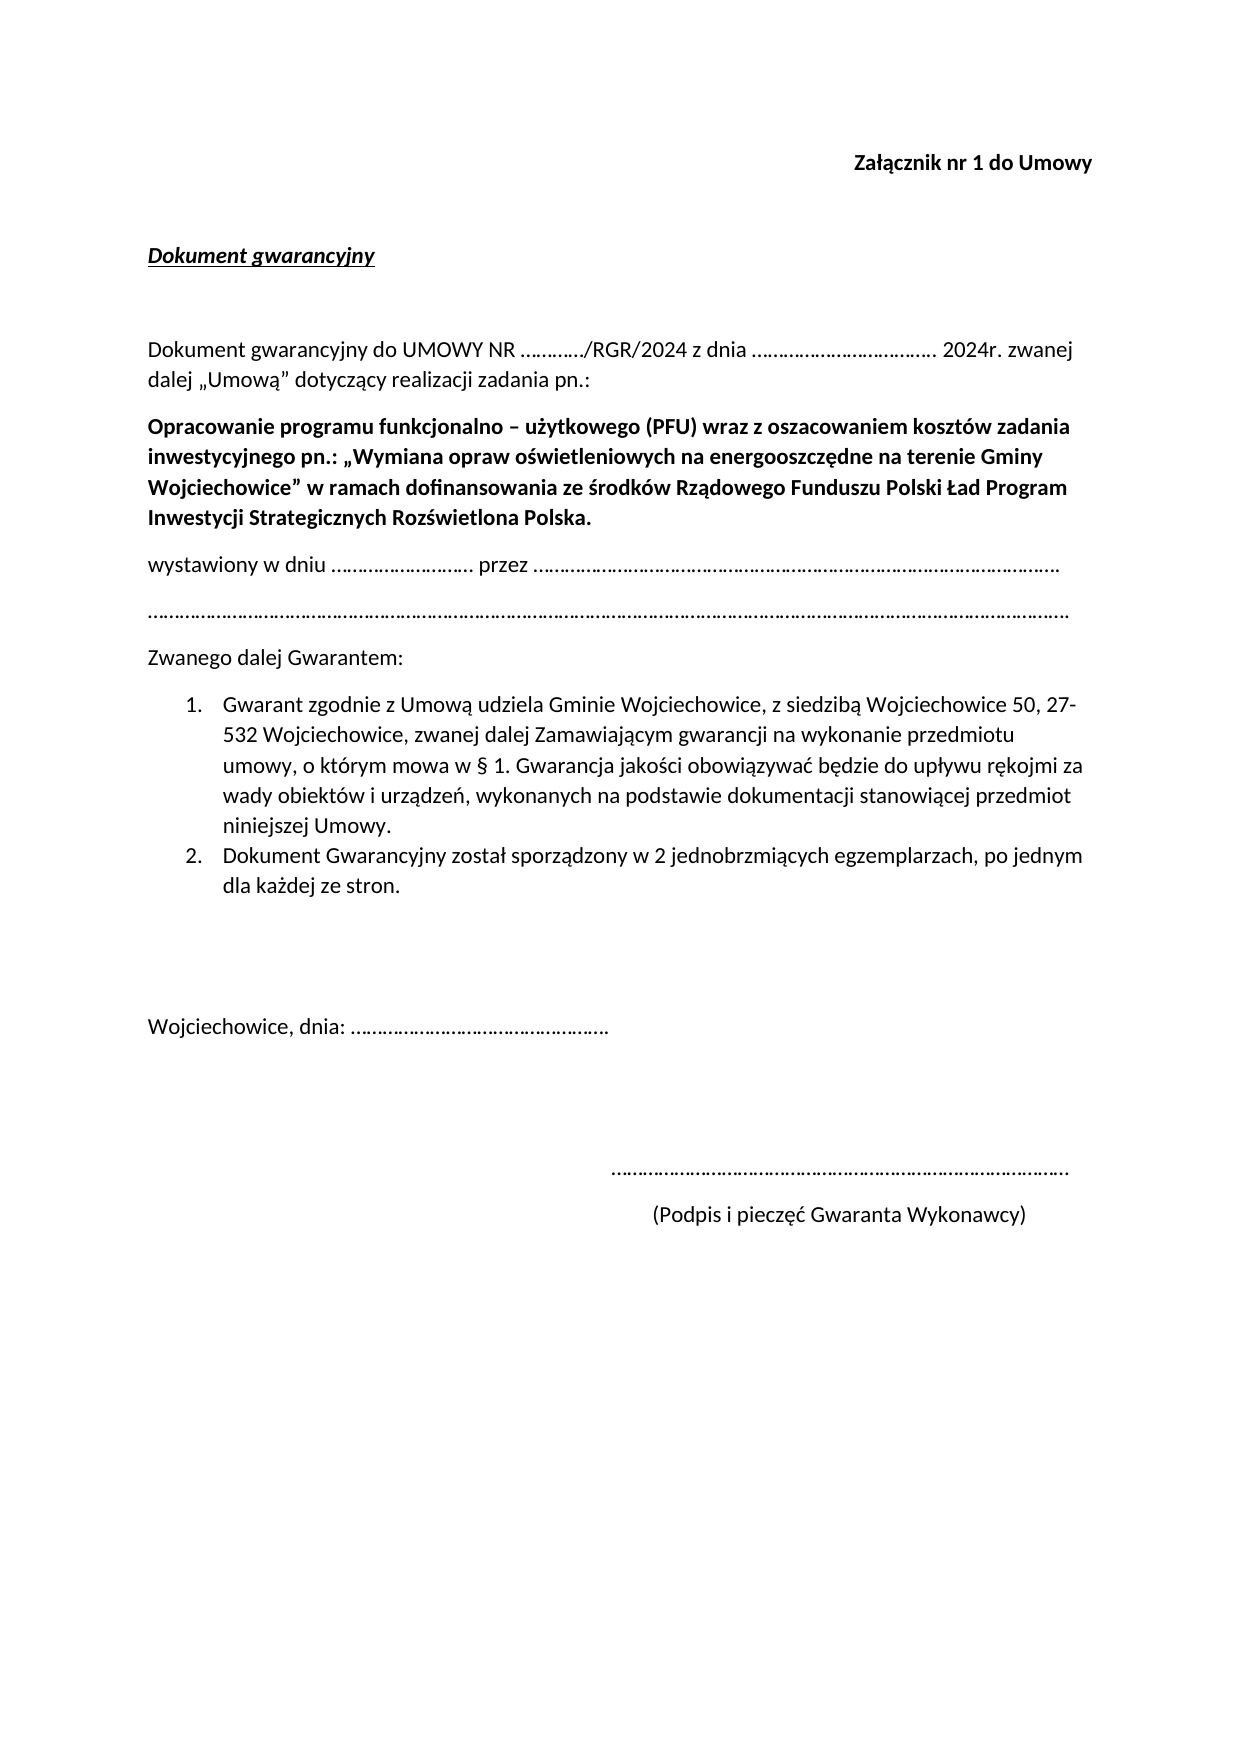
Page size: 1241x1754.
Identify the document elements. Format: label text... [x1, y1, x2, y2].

text Dokument gwarancyjny do UMOWY NR …………/RGR/2024 z dnia …………………………….. 2024r. zwanej dalej „Umową” dotyczący realizacji zadania pn.: [148, 335, 1093, 393]
text Wojciechowice, dnia: …………………………………………. [148, 1012, 1093, 1040]
text Dokument gwarancyjny [148, 241, 1093, 269]
text (Podpis i pieczęć Gwaranta Wykonawcy) [148, 1200, 1093, 1228]
list Dokument Gwarancyjny został sporządzony w 2 jednobrzmiących egzemplarzach, po jednym dla każdej ze stron. [185, 841, 1093, 899]
text Opracowanie programu funkcjonalno – użytkowego (PFU) wraz z oszacowaniem kosztów zadania inwestycyjnego pn.: „Wymiana opraw oświetleniowych na energooszczędne na terenie Gminy Wojciechowice” w ramach dofinansowania ze środków Rządowego Funduszu Polski Ład Program Inwestycji Strategicznych Rozświetlona Polska. [148, 412, 1093, 531]
text wystawiony w dniu ……………………… przez ………………………………………………………………………………………. [148, 550, 1093, 578]
text Zwanego dalej Gwarantem: [148, 643, 1093, 671]
list Gwarant zgodnie z Umową udziela Gminie Wojciechowice, z siedzibą Wojciechowice 50, 27-532 Wojciechowice, zwanej dalej Zamawiającym gwarancji na wykonanie przedmiotu umowy, o którym mowa w § 1. Gwarancja jakości obowiązywać będzie do upływu rękojmi za wady obiektów i urządzeń, wykonanych na podstawie dokumentacji stanowiącej przedmiot niniejszej Umowy. [185, 690, 1093, 839]
text …………………………………………………………………………………………………………………………………………………………. [148, 597, 1093, 624]
text …………………………………………………………………………… [148, 1153, 1093, 1181]
text Załącznik nr 1 do Umowy [148, 148, 1093, 176]
